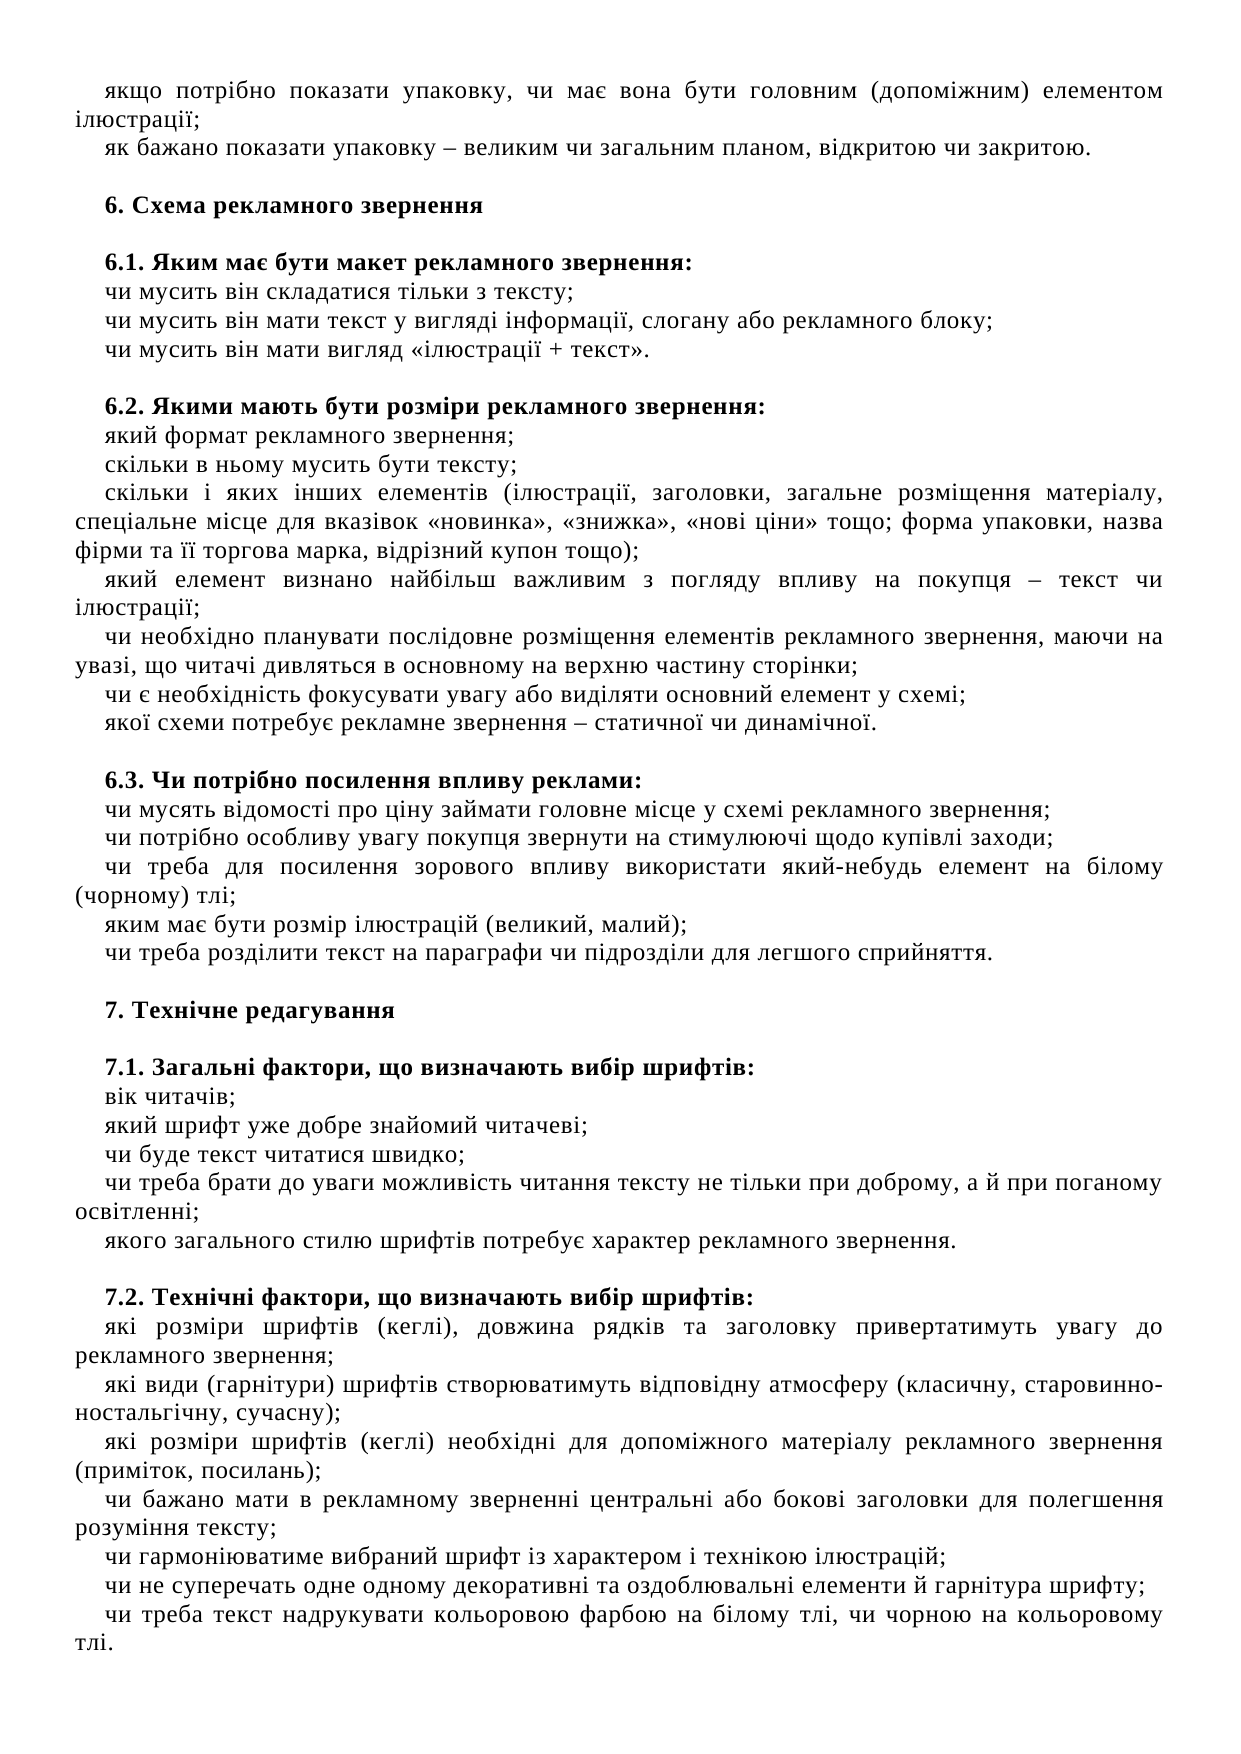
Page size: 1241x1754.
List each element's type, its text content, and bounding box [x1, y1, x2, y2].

text 7. Технічне редагування [75, 995, 1165, 1024]
text чи потрібно особливу увагу покупця звернути на стимулюючі щодо купівлі заходи; [75, 822, 1165, 851]
text якої схеми потребує рекламне звернення – статичної чи динамічної. [75, 707, 1165, 736]
text який елемент визнано найбільш важливим з погляду впливу на покупця – текст чи ілюстрації; [75, 564, 1165, 621]
text чи треба текст надрукувати кольоровою фарбою на білому тлі, чи чорною на кольоровому тлі. [75, 1599, 1165, 1656]
text які розміри шрифтів (кеглі) необхідні для допоміжного матеріалу рекламного звернення (приміток, посилань); [75, 1426, 1165, 1484]
text 6.3. Чи потрібно посилення впливу реклами: [75, 765, 1165, 794]
text чи мусить він складатися тільки з тексту; [75, 276, 1165, 305]
text який формат рекламного звернення; [75, 420, 1165, 449]
text які види (гарнітури) шрифтів створюватимуть відповідну атмосферу (класичну, старовинно-ностальгічну, сучасну); [75, 1369, 1165, 1426]
text який шрифт уже добре знайомий читачеві; [75, 1110, 1165, 1139]
text 6.2. Якими мають бути розміри рекламного звернення: [75, 391, 1165, 420]
text чи треба розділити текст на параграфи чи підрозділи для легшого сприйняття. [75, 937, 1165, 966]
text чи мусить він мати вигляд «ілюстрації + текст». [75, 334, 1165, 362]
text чи буде текст читатися швидко; [75, 1139, 1165, 1167]
text чи гармоніюватиме вибраний шрифт із характером і технікою ілюстрацій; [75, 1541, 1165, 1570]
text чи мусить він мати текст у вигляді інформації, слогану або рекламного блоку; [75, 305, 1165, 334]
text чи необхідно планувати послідовне розміщення елементів рекламного звернення, маючи на увазі, що читачі дивляться в основному на верхню частину сторінки; [75, 621, 1165, 679]
text чи не суперечать одне одному декоративні та оздоблювальні елементи й гарнітура шрифту; [75, 1570, 1165, 1599]
text 6. Схема рекламного звернення [75, 190, 1165, 219]
text чи є необхідність фокусувати увагу або виділяти основний елемент у схемі; [75, 679, 1165, 707]
text 6.1. Яким має бути макет рекламного звернення: [75, 247, 1165, 276]
text які розміри шрифтів (кеглі), довжина рядків та заголовку привертатимуть увагу до рекламного звернення; [75, 1311, 1165, 1369]
text скільки в ньому мусить бути тексту; [75, 449, 1165, 477]
text вік читачів; [75, 1081, 1165, 1110]
text 7.1. Загальні фактори, що визначають вибір шрифтів: [75, 1052, 1165, 1081]
text чи бажано мати в рекламному зверненні центральні або бокові заголовки для полегшення розуміння тексту; [75, 1484, 1165, 1541]
text чи треба брати до уваги можливість читання тексту не тільки при доброму, а й при поганому освітленні; [75, 1167, 1165, 1225]
text якщо потрібно показати упаковку, чи має вона бути головним (допоміжним) елементом ілюстрації; [75, 75, 1165, 132]
text 7.2. Технічні фактори, що визначають вибір шрифтів: [75, 1282, 1165, 1311]
text як бажано показати упаковку – великим чи загальним планом, відкритою чи закритою. [75, 132, 1165, 161]
text скільки і яких інших елементів (ілюстрації, заголовки, загальне розміщення матеріалу, спеціальне місце для вказівок «новинка», «знижка», «нові ціни» тощо; форма упаковки, назва фірми та її торгова марка, відрізний купон тощо); [75, 477, 1165, 564]
text якого загального стилю шрифтів потребує характер рекламного звернення. [75, 1225, 1165, 1254]
text чи треба для посилення зорового впливу використати який-небудь елемент на білому (чорному) тлі; [75, 851, 1165, 909]
text яким має бути розмір ілюстрацій (великий, малий); [75, 909, 1165, 937]
text чи мусять відомості про ціну займати головне місце у схемі рекламного звернення; [75, 794, 1165, 822]
